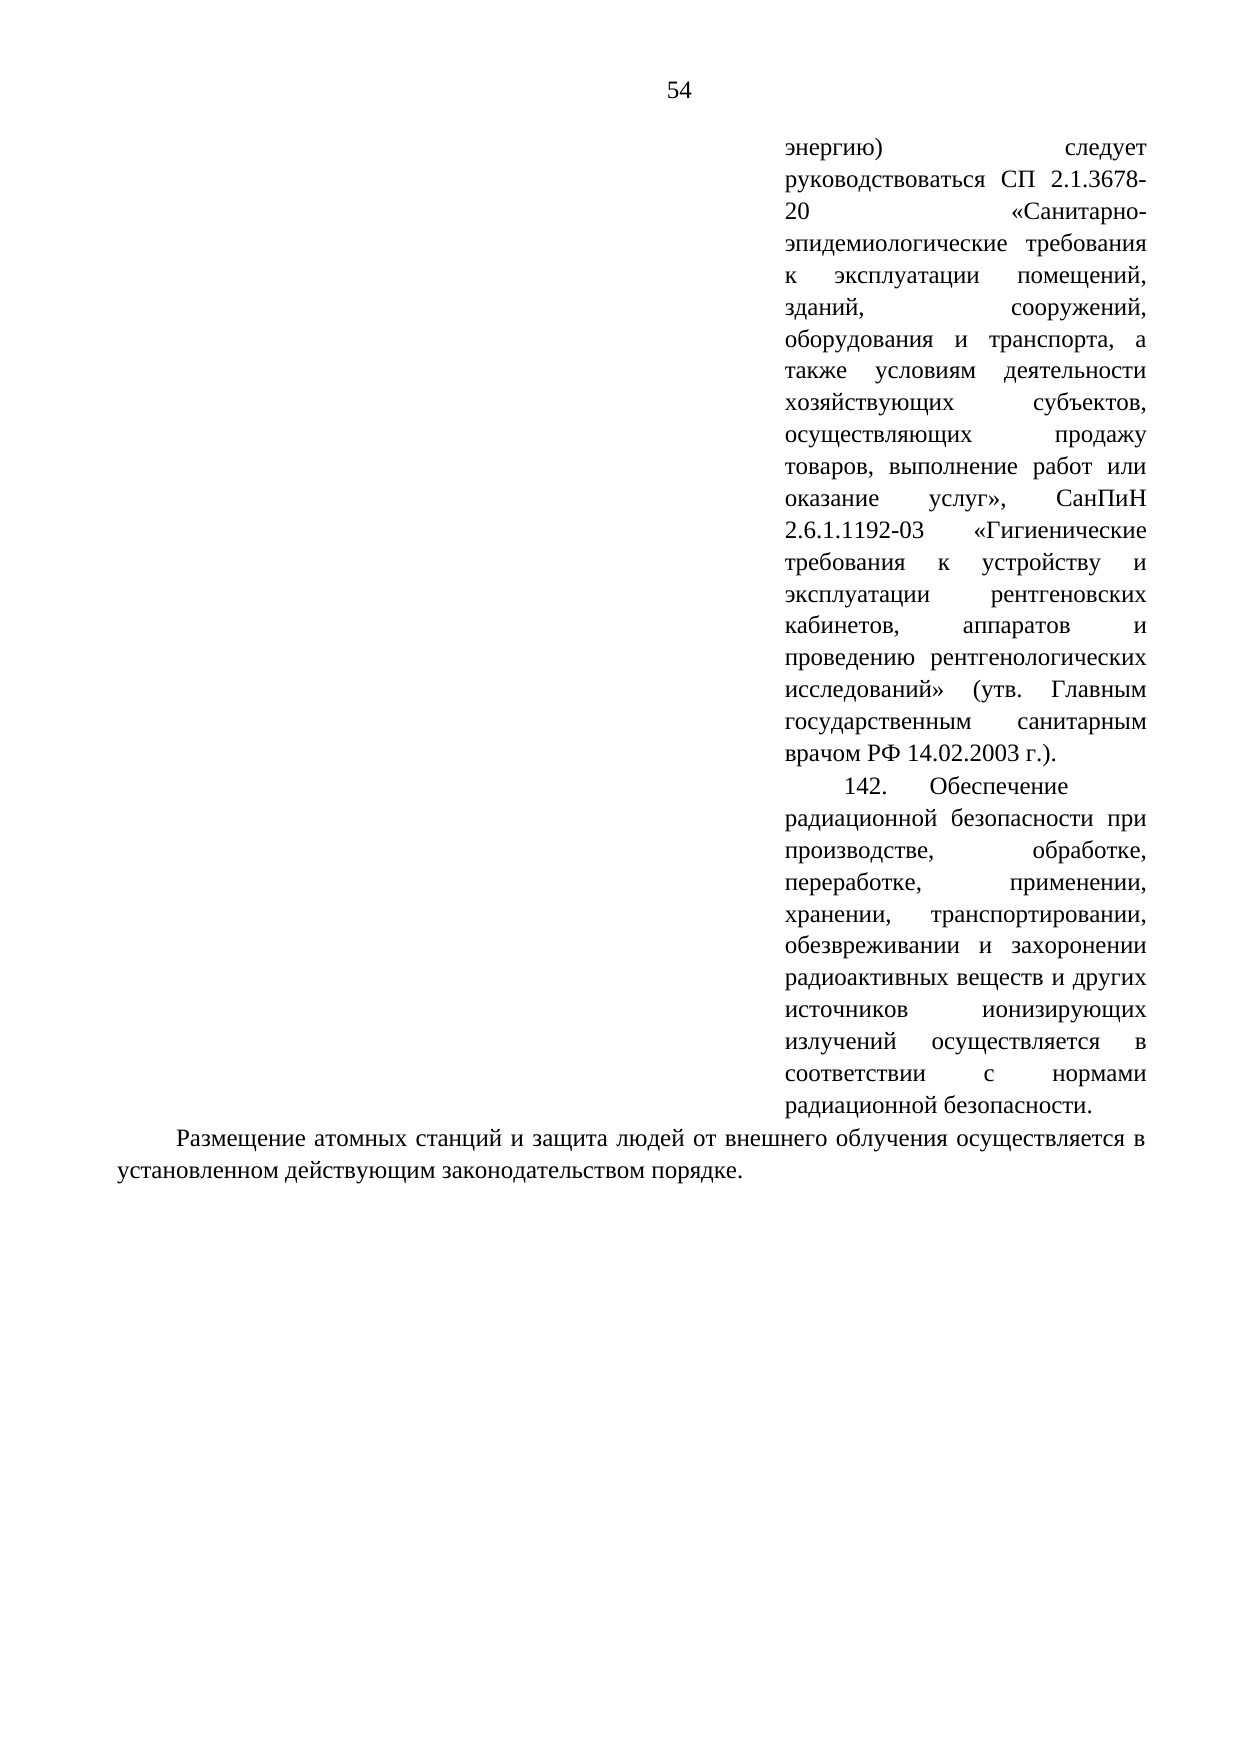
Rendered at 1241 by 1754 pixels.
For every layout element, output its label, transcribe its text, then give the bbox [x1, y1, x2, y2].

list Обеспечение радиационной безопасности при производстве, обработке, переработке, применении, хранении, транспортировании, обезвреживании и захоронении радиоактивных веществ и других источников ионизирующих излучений осуществляется в соответствии с нормами радиационной безопасности. [784, 771, 1147, 1119]
text Размещение атомных станций и защита людей от внешнего облучения осуществляется в установленном действующим законодательством порядке. [117, 1123, 1147, 1184]
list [784, 132, 1147, 767]
